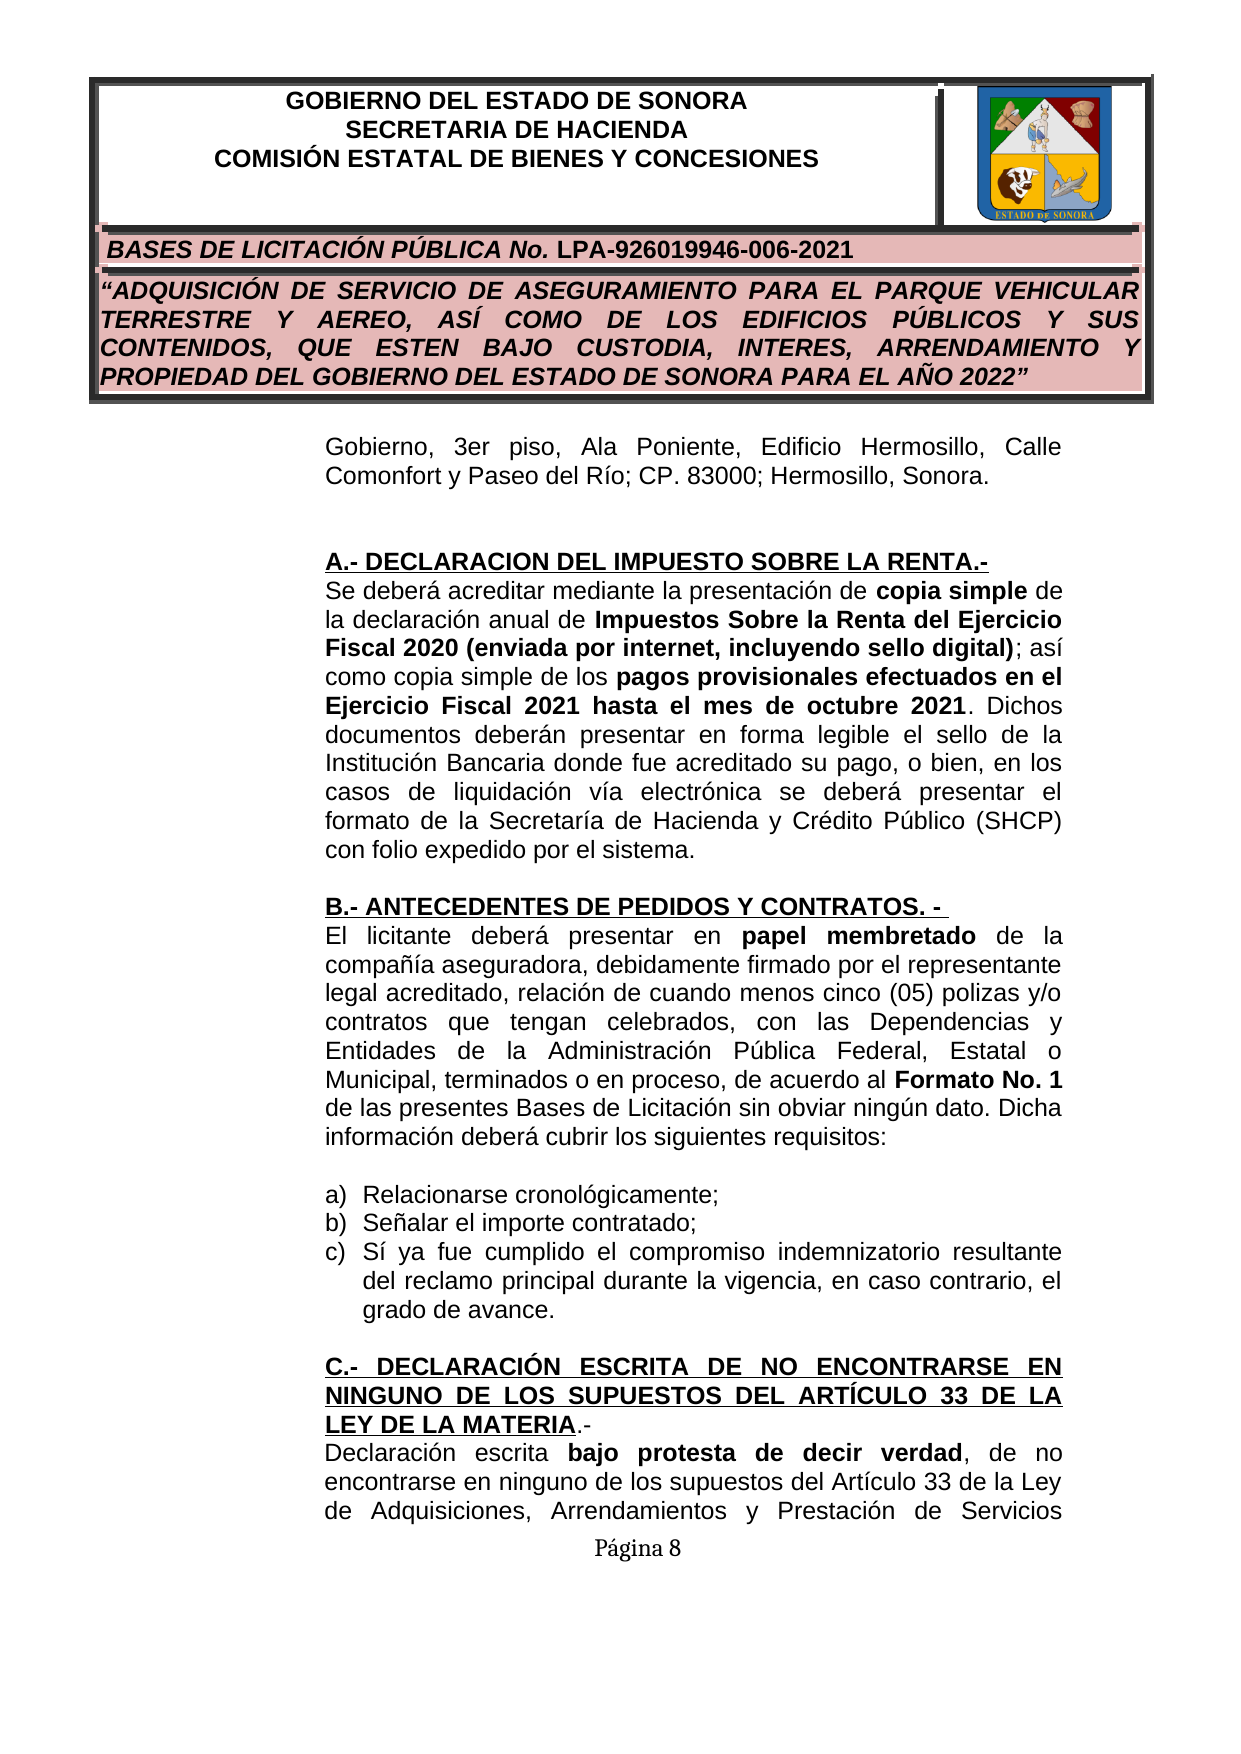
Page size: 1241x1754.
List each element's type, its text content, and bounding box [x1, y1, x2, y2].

text C.- DECLARACIÓN ESCRITA DE NO ENCONTRARSE EN NINGUNO DE LOS SUPUESTOS DEL ARTÍCULO 33 DE LA LEY DE LA MATERIA.- [325, 1378, 1063, 1406]
text B.- ANTECEDENTES DE PEDIDOS Y CONTRATOS. - [251, 892, 1063, 921]
text C.- DECLARACIÓN ESCRITA DE NO ENCONTRARSE EN NINGUNO DE LOS SUPUESTOS DEL ARTÍCULO 33 DE LA LEY DE LA MATERIA.- [325, 1352, 1063, 1377]
list Señalar el importe contratado; [325, 1208, 1063, 1237]
list Sí ya fue cumplido el compromiso indemnizatorio resultante del reclamo principal durante la vigencia, en caso contrario, el grado de avance. [325, 1237, 1063, 1323]
text A.- DECLARACION DEL IMPUESTO SOBRE LA RENTA.- [251, 547, 1063, 576]
text C.- DECLARACIÓN ESCRITA DE NO ENCONTRARSE EN NINGUNO DE LOS SUPUESTOS DEL ARTÍCULO 33 DE LA LEY DE LA MATERIA.- [325, 1407, 1063, 1438]
list Relacionarse cronológicamente; [325, 1180, 1063, 1208]
text Se deberá acreditar mediante la presentación de copia simple de la declaración anual de Impuestos Sobre la Renta del Ejercicio Fiscal 2020 (enviada por internet, incluyendo sello digital); así como copia simple de los pagos provisionales efectuados en el Ejercicio Fiscal 2021 hasta el mes de octubre 2021. Dichos documentos deberán presentar en forma legible el sello de la Institución Bancaria donde fue acreditado su pago, o bien, en los casos de liquidación vía electrónica se deberá presentar el formato de la Secretaría de Hacienda y Crédito Público (SHCP) con folio expedido por el sistema. [325, 576, 1063, 863]
text El licitante deberá presentar en papel membretado de la compañía aseguradora, debidamente firmado por el representante legal acreditado, relación de cuando menos cinco (05) polizas y/o contratos que tengan celebrados, con las Dependencias y Entidades de la Administración Pública Federal, Estatal o Municipal, terminados o en proceso, de acuerdo al Formato No. 1 de las presentes Bases de Licitación sin obviar ningún dato. Dicha información deberá cubrir los siguientes requisitos: [325, 921, 1063, 1151]
picture [977, 86, 1112, 223]
